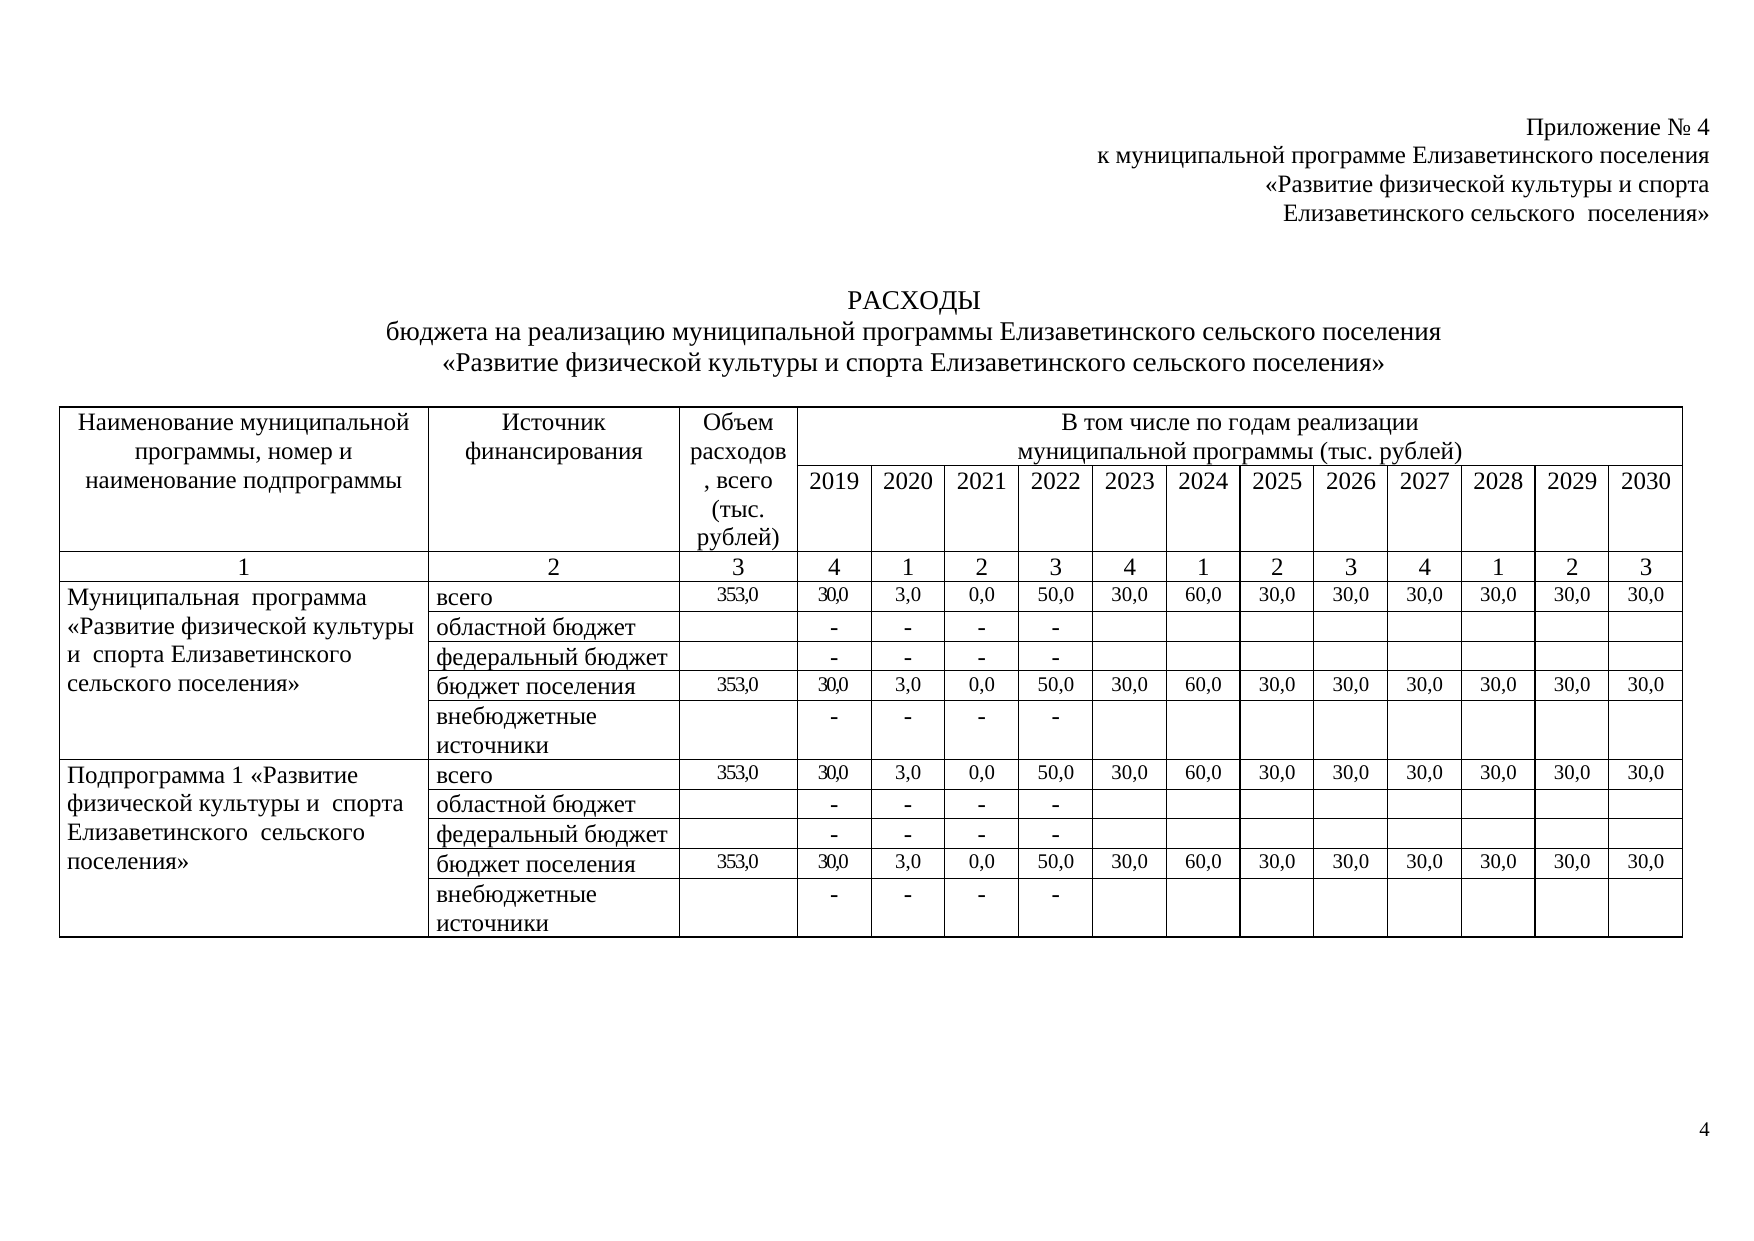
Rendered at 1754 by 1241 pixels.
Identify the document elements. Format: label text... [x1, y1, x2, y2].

table_cell 30,0 [798, 760, 871, 788]
table_cell федеральный бюджет [429, 642, 679, 670]
table_cell [1241, 642, 1313, 670]
table_cell 2 [1536, 552, 1608, 581]
table_cell [1167, 701, 1239, 759]
table_cell [1314, 642, 1387, 670]
table_cell [1167, 819, 1239, 848]
table_cell 2023 [1093, 466, 1166, 551]
table_cell 3,0 [872, 671, 944, 700]
table_cell [1388, 879, 1461, 936]
table_cell [680, 701, 797, 759]
table_cell 50,0 [1019, 671, 1092, 700]
table_header Источник финансирования [429, 408, 679, 551]
text «Развитие физической культуры и спорта Елизаветинского сельского поселения» [118, 347, 1710, 378]
table_cell 4 [798, 552, 871, 581]
table_cell внебюджетные источники [429, 701, 679, 759]
table_cell областной бюджет [429, 612, 679, 641]
table_cell 2 [945, 552, 1018, 581]
table_cell [1241, 879, 1313, 936]
table_cell - [1019, 642, 1092, 670]
table_cell [1093, 612, 1166, 641]
table_cell 50,0 [1019, 760, 1092, 788]
table_cell [1093, 642, 1166, 670]
table_cell - [945, 879, 1018, 936]
table_cell всего [429, 760, 679, 788]
table_cell 353,0 [680, 849, 797, 878]
table_cell 0,0 [945, 849, 1018, 878]
table_cell 50,0 [1019, 849, 1092, 878]
table_cell 30,0 [1388, 582, 1461, 611]
table_cell 353,0 [680, 760, 797, 788]
table_cell [1462, 879, 1534, 936]
table_cell 30,0 [1462, 760, 1534, 788]
table_cell 2027 [1388, 466, 1461, 551]
table_cell [1388, 819, 1461, 848]
table_cell [1314, 612, 1387, 641]
table_cell - [945, 642, 1018, 670]
table_header В том числе по годам реализации муниципальной программы (тыс. рублей) [798, 408, 1682, 465]
table_cell [1609, 879, 1682, 936]
table_cell [1314, 701, 1387, 759]
table_cell 30,0 [1314, 671, 1387, 700]
table_cell 30,0 [1388, 671, 1461, 700]
table_cell всего [429, 582, 679, 611]
table_cell [1609, 612, 1682, 641]
table_cell [1241, 701, 1313, 759]
table_cell - [872, 612, 944, 641]
table_cell 60,0 [1167, 760, 1239, 788]
table_cell 30,0 [1241, 671, 1313, 700]
table_cell - [872, 819, 944, 848]
table_cell [680, 642, 797, 670]
table_cell 60,0 [1167, 671, 1239, 700]
table_cell [1536, 879, 1608, 936]
table_cell 2020 [872, 466, 944, 551]
table_cell внебюджетные источники [429, 879, 679, 936]
table_cell [1093, 701, 1166, 759]
table_cell [1609, 642, 1682, 670]
table_cell 60,0 [1167, 849, 1239, 878]
table_header Наименование муниципальной программы, номер и наименование подпрограммы [60, 408, 428, 551]
table_cell [1241, 790, 1313, 818]
table_cell 30,0 [798, 582, 871, 611]
table_cell - [798, 819, 871, 848]
table_cell [1388, 612, 1461, 641]
table_cell 353,0 [680, 671, 797, 700]
table_cell - [798, 701, 871, 759]
table_cell 30,0 [1241, 760, 1313, 788]
table_cell [1462, 612, 1534, 641]
text Расходы бюджета на реализацию муниципальной программы Елизаветинского сельского поселения [118, 284, 1710, 347]
table_cell 30,0 [1536, 582, 1608, 611]
table_cell - [798, 612, 871, 641]
table_cell 2022 [1019, 466, 1092, 551]
table_cell - [1019, 701, 1092, 759]
table_cell [1093, 819, 1166, 848]
table_cell [680, 879, 797, 936]
table_cell 30,0 [1462, 671, 1534, 700]
table_cell [1167, 790, 1239, 818]
table_cell - [945, 612, 1018, 641]
table_cell 1 [60, 552, 428, 581]
table_cell - [872, 642, 944, 670]
table_cell 0,0 [945, 760, 1018, 788]
table_cell [1314, 879, 1387, 936]
table_cell 2021 [945, 466, 1018, 551]
table_cell бюджет поселения [429, 849, 679, 878]
table_cell - [945, 819, 1018, 848]
table_cell 2025 [1241, 466, 1313, 551]
table_cell бюджет поселения [429, 671, 679, 700]
table_cell - [798, 790, 871, 818]
table_cell [1609, 701, 1682, 759]
table_cell [1609, 790, 1682, 818]
table_cell 50,0 [1019, 582, 1092, 611]
table_cell 3 [1609, 552, 1682, 581]
table_cell 30,0 [798, 671, 871, 700]
table_cell 30,0 [1314, 760, 1387, 788]
table_cell 353,0 [680, 582, 797, 611]
table_cell 3 [680, 552, 797, 581]
text к муниципальной программе Елизаветинского поселения [118, 141, 1710, 169]
table_cell [1388, 701, 1461, 759]
text Елизаветинского сельского поселения» [118, 198, 1710, 227]
table_cell 30,0 [1536, 760, 1608, 788]
table_cell 30,0 [1314, 582, 1387, 611]
table_cell 30,0 [1093, 671, 1166, 700]
table_cell [680, 790, 797, 818]
table_cell - [798, 642, 871, 670]
table_cell 3 [1314, 552, 1387, 581]
table_cell [1314, 790, 1387, 818]
table_cell 30,0 [1093, 849, 1166, 878]
table_cell [1536, 612, 1608, 641]
table_cell 30,0 [1536, 671, 1608, 700]
table_header Объем расходов, всего (тыс. рублей) [680, 408, 797, 551]
table_cell - [945, 701, 1018, 759]
table_cell [1536, 701, 1608, 759]
table_cell [1388, 790, 1461, 818]
table_cell 2024 [1167, 466, 1239, 551]
table_cell 1 [1167, 552, 1239, 581]
table_cell [1093, 790, 1166, 818]
table_cell 30,0 [1609, 760, 1682, 788]
table_cell 30,0 [1609, 582, 1682, 611]
table_cell 4 [1093, 552, 1166, 581]
table_cell 30,0 [1609, 849, 1682, 878]
table_cell 60,0 [1167, 582, 1239, 611]
table_cell 1 [872, 552, 944, 581]
text Приложение № 4 [118, 112, 1710, 141]
table_cell [1462, 642, 1534, 670]
table_cell [1536, 790, 1608, 818]
table_cell 1 [1462, 552, 1534, 581]
table_cell [1462, 701, 1534, 759]
table_cell 2029 [1536, 466, 1608, 551]
table_cell [1314, 819, 1387, 848]
table_cell - [1019, 790, 1092, 818]
table_cell [1609, 819, 1682, 848]
table_cell [1241, 819, 1313, 848]
table_cell 30,0 [1241, 849, 1313, 878]
table_cell Муниципальная программа «Развитие физической культуры и спорта Елизаветинского сельского поселения» [60, 582, 428, 759]
table_cell 30,0 [798, 849, 871, 878]
table_cell [1241, 612, 1313, 641]
table_cell 2 [1241, 552, 1313, 581]
table_cell [1462, 819, 1534, 848]
table_cell [1167, 642, 1239, 670]
table_cell - [1019, 819, 1092, 848]
table_cell - [872, 790, 944, 818]
table_cell [1167, 612, 1239, 641]
text «Развитие физической культуры и спорта [118, 169, 1710, 198]
table_cell 30,0 [1609, 671, 1682, 700]
table_cell 4 [1388, 552, 1461, 581]
table_cell 3,0 [872, 582, 944, 611]
table_cell 2026 [1314, 466, 1387, 551]
table_cell 30,0 [1462, 582, 1534, 611]
table_cell - [1019, 879, 1092, 936]
table_cell 30,0 [1314, 849, 1387, 878]
table_cell [680, 819, 797, 848]
table_cell Подпрограмма 1 «Развитие физической культуры и спорта Елизаветинского сельского поселения» [60, 760, 428, 936]
table_cell 30,0 [1462, 849, 1534, 878]
table_cell [1388, 642, 1461, 670]
table_cell - [872, 879, 944, 936]
table_cell 3 [1019, 552, 1092, 581]
table_cell 2030 [1609, 466, 1682, 551]
table_cell 30,0 [1093, 760, 1166, 788]
table_cell - [872, 701, 944, 759]
table_cell - [1019, 612, 1092, 641]
table_cell - [945, 790, 1018, 818]
table_cell [1536, 642, 1608, 670]
table_cell [680, 612, 797, 641]
table_cell 2019 [798, 466, 871, 551]
table_cell [1462, 790, 1534, 818]
table_cell - [798, 879, 871, 936]
table_cell 30,0 [1388, 760, 1461, 788]
table_cell 0,0 [945, 671, 1018, 700]
table_cell 3,0 [872, 849, 944, 878]
table_cell 30,0 [1241, 582, 1313, 611]
table_cell [1167, 879, 1239, 936]
table_cell [1093, 879, 1166, 936]
table_cell 0,0 [945, 582, 1018, 611]
table_cell [1536, 819, 1608, 848]
table_cell 2 [429, 552, 679, 581]
table_cell 2028 [1462, 466, 1534, 551]
table_cell областной бюджет [429, 790, 679, 818]
table_cell 30,0 [1536, 849, 1608, 878]
table_cell 3,0 [872, 760, 944, 788]
table_cell 30,0 [1388, 849, 1461, 878]
table_cell федеральный бюджет [429, 819, 679, 848]
table_cell 30,0 [1093, 582, 1166, 611]
